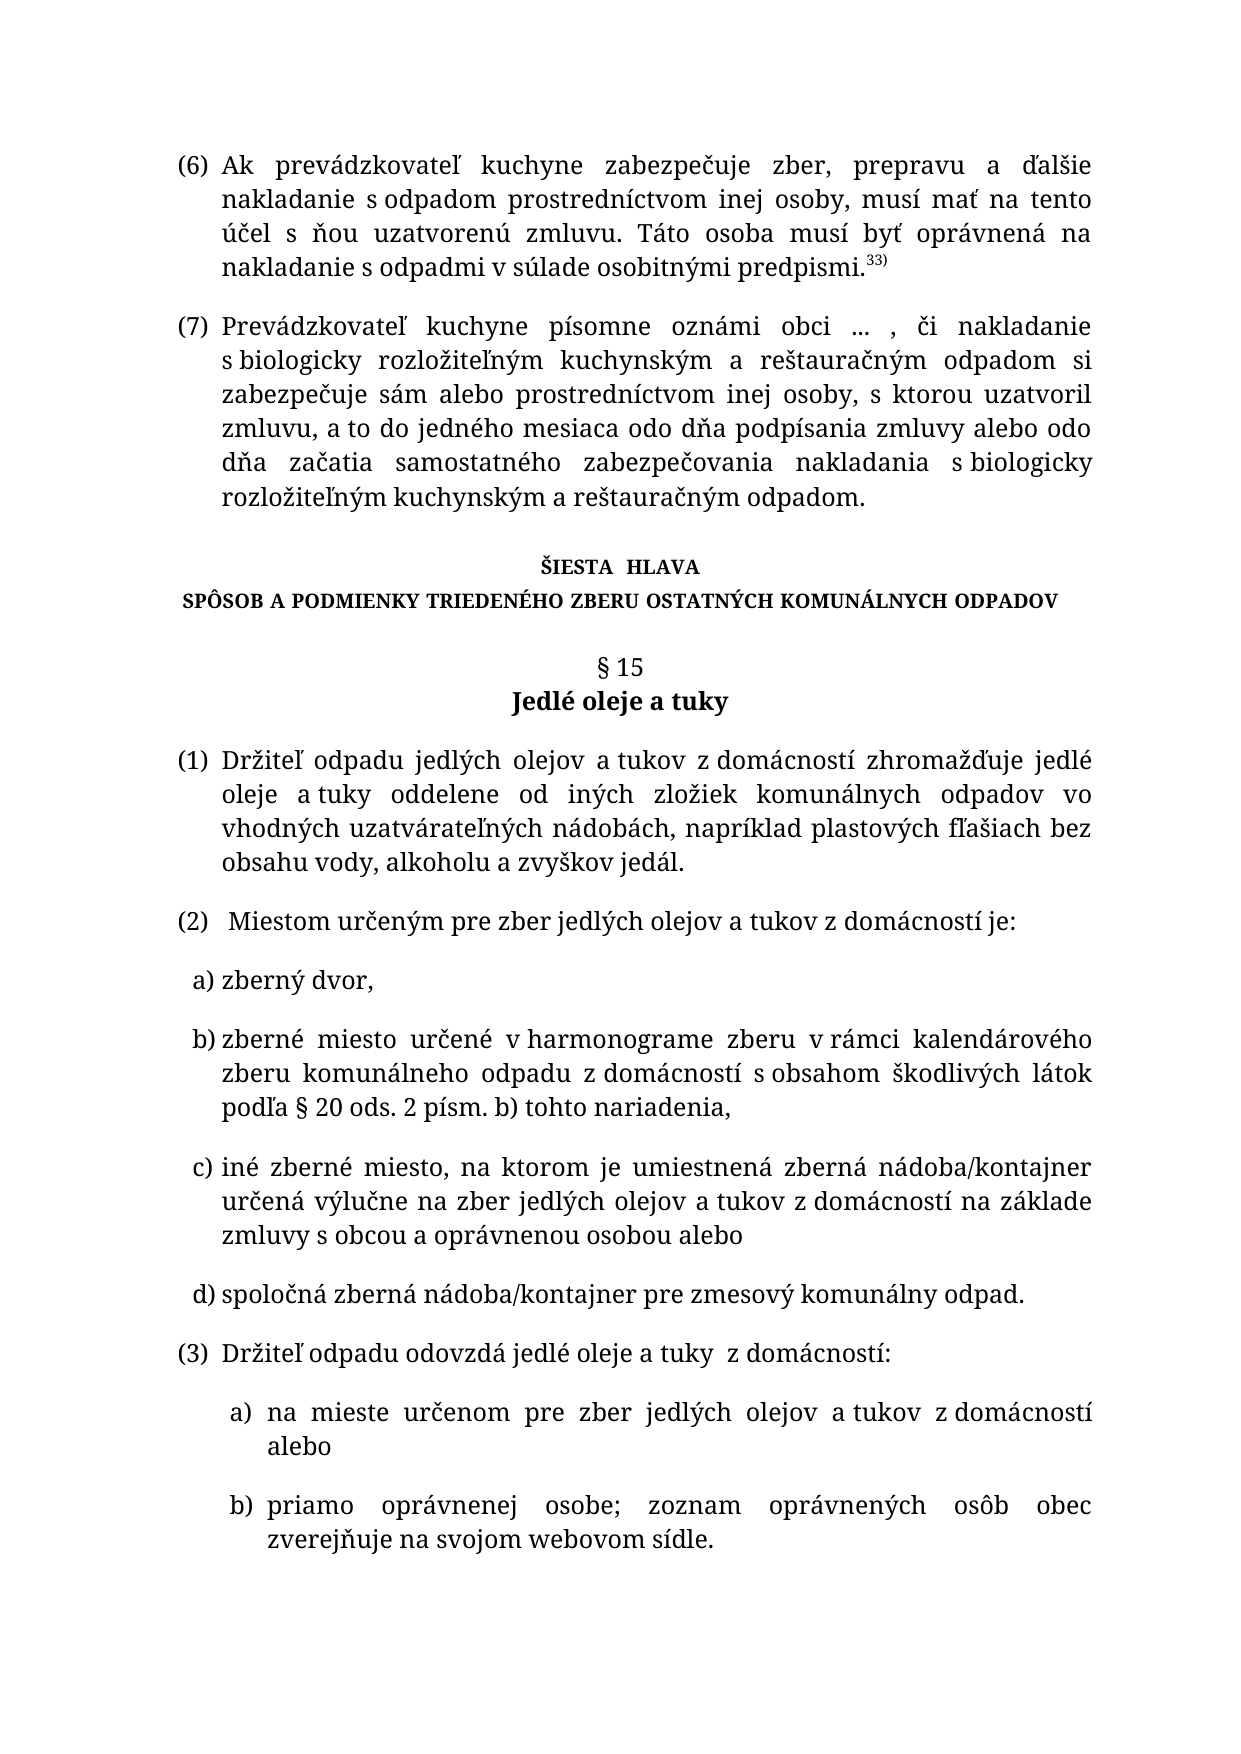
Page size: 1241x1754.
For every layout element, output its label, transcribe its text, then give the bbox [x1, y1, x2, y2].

text šiesta hlava [148, 547, 1093, 581]
text spôsob a podmienky triedeného zberu ostatných komunálnych odpadov [148, 581, 1093, 615]
list Držiteľ odpadu odovzdá jedlé oleje a tuky z domácností: [177, 1335, 1093, 1369]
text Jedlé oleje a tuky [148, 683, 1093, 718]
list Prevádzkovateľ kuchyne písomne oznámi obci ... , či nakladanie s biologicky rozložiteľným kuchynským a reštauračným odpadom si zabezpečuje sám alebo prostredníctvom inej osoby, s ktorou uzatvoril zmluvu, a to do jedného mesiaca odo dňa podpísania zmluvy alebo odo dňa začatia samostatného zabezpečovania nakladania s biologicky rozložiteľným kuchynským a reštauračným odpadom. [177, 309, 1093, 513]
text § 15 [148, 649, 1093, 683]
list zberný dvor, [192, 963, 1093, 997]
list na mieste určenom pre zber jedlých olejov a tukov z domácností alebo [229, 1394, 1093, 1463]
list Držiteľ odpadu jedlých olejov a tukov z domácností zhromažďuje jedlé oleje a tuky oddelene od iných zložiek komunálnych odpadov vo vhodných uzatvárateľných nádobách, napríklad plastových fľašiach bez obsahu vody, alkoholu a zvyškov jedál. [177, 743, 1093, 879]
list Miestom určeným pre zber jedlých olejov a tukov z domácností je: [177, 904, 1093, 938]
list iné zberné miesto, na ktorom je umiestnená zberná nádoba/kontajner určená výlučne na zber jedlých olejov a tukov z domácností na základe zmluvy s obcou a oprávnenou osobou alebo [192, 1149, 1093, 1251]
list zberné miesto určené v harmonograme zberu v rámci kalendárového zberu komunálneho odpadu z domácností s obsahom škodlivých látok podľa § 20 ods. 2 písm. b) tohto nariadenia, [192, 1022, 1093, 1124]
list Ak prevádzkovateľ kuchyne zabezpečuje zber, prepravu a ďalšie nakladanie s odpadom prostredníctvom inej osoby, musí mať na tento účel s ňou uzatvorenú zmluvu. Táto osoba musí byť oprávnená na nakladanie s odpadmi v súlade osobitnými predpismi.33) [177, 148, 1093, 284]
list priamo oprávnenej osobe; zoznam oprávnených osôb obec zverejňuje na svojom webovom sídle. [229, 1488, 1093, 1556]
list spoločná zberná nádoba/kontajner pre zmesový komunálny odpad. [192, 1276, 1093, 1310]
